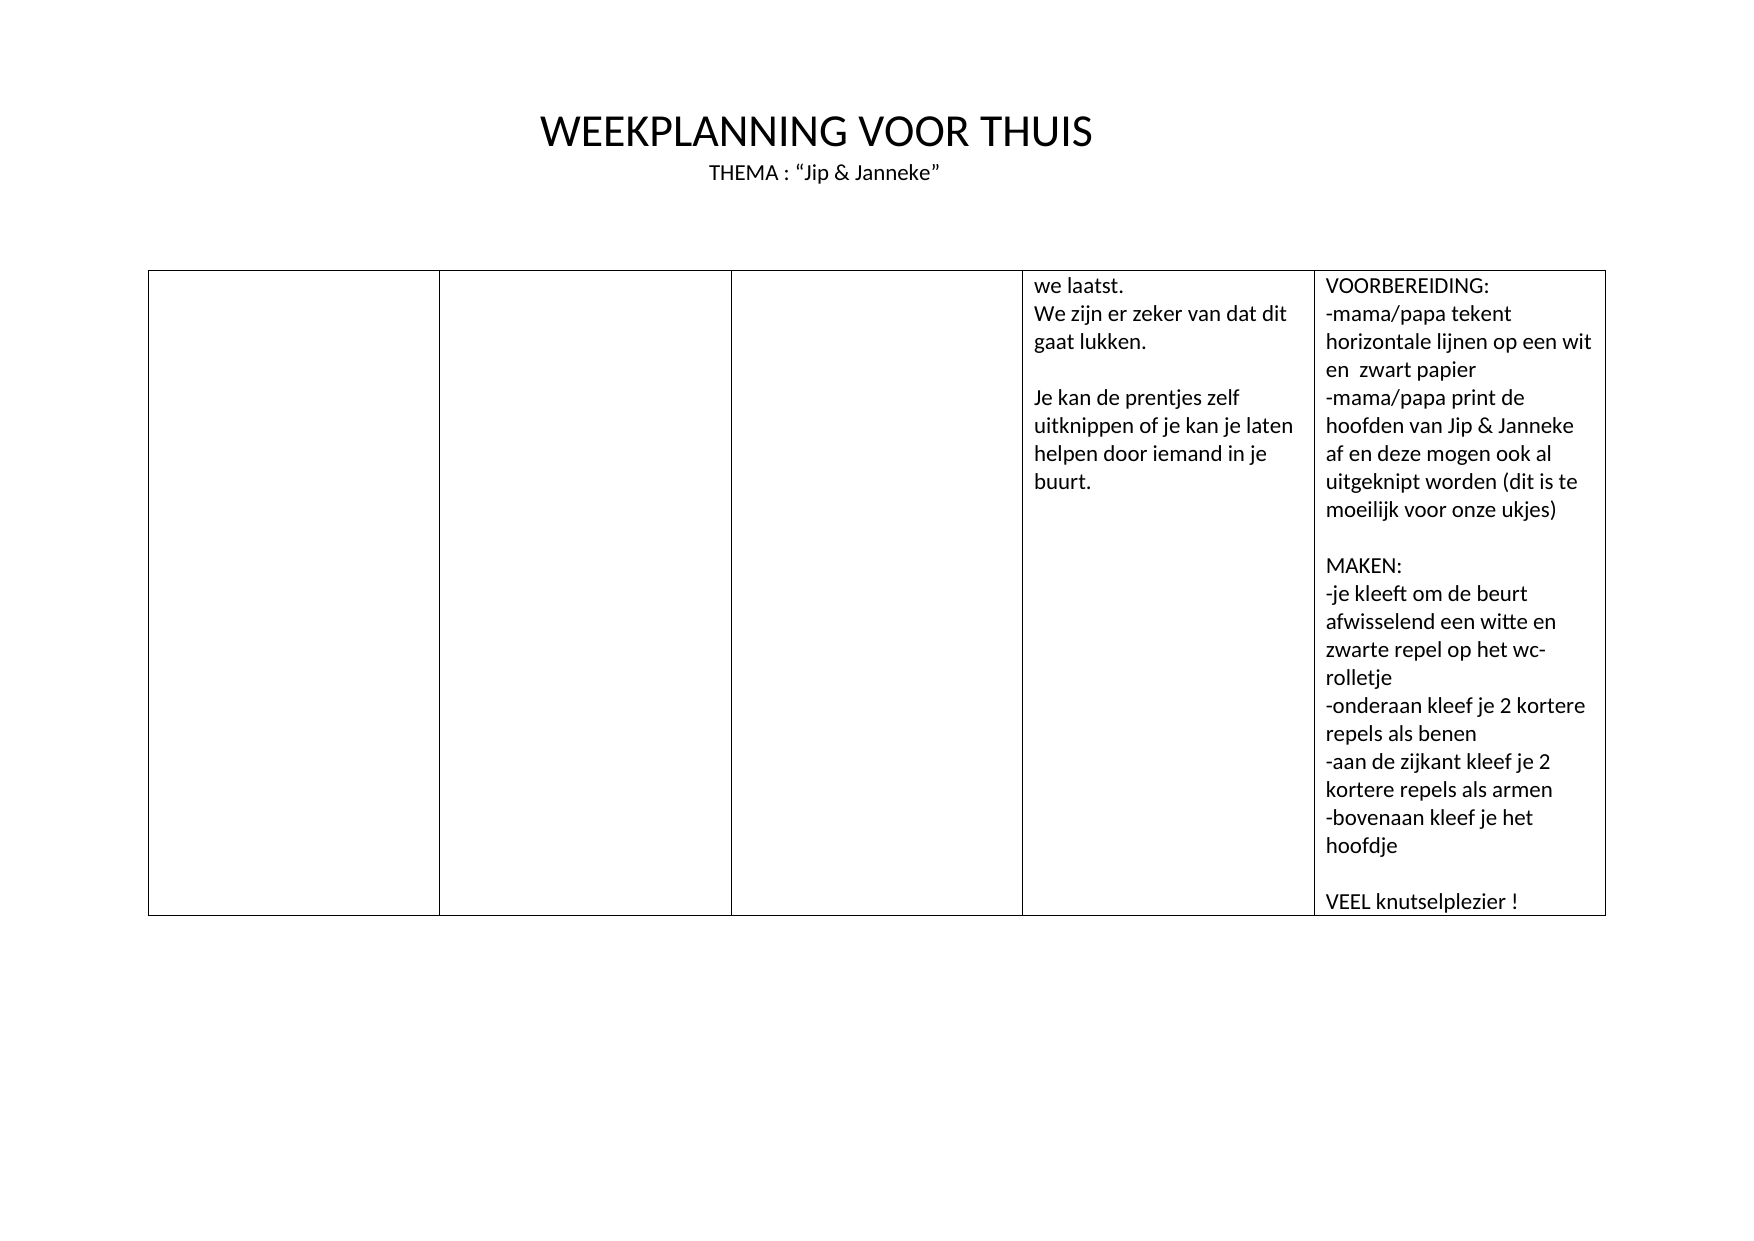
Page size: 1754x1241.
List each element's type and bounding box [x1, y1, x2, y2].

table_cell [1023, 271, 1314, 915]
table_cell [440, 271, 731, 915]
table_cell [149, 271, 439, 915]
table_cell [1315, 271, 1605, 915]
table_cell [732, 271, 1022, 915]
